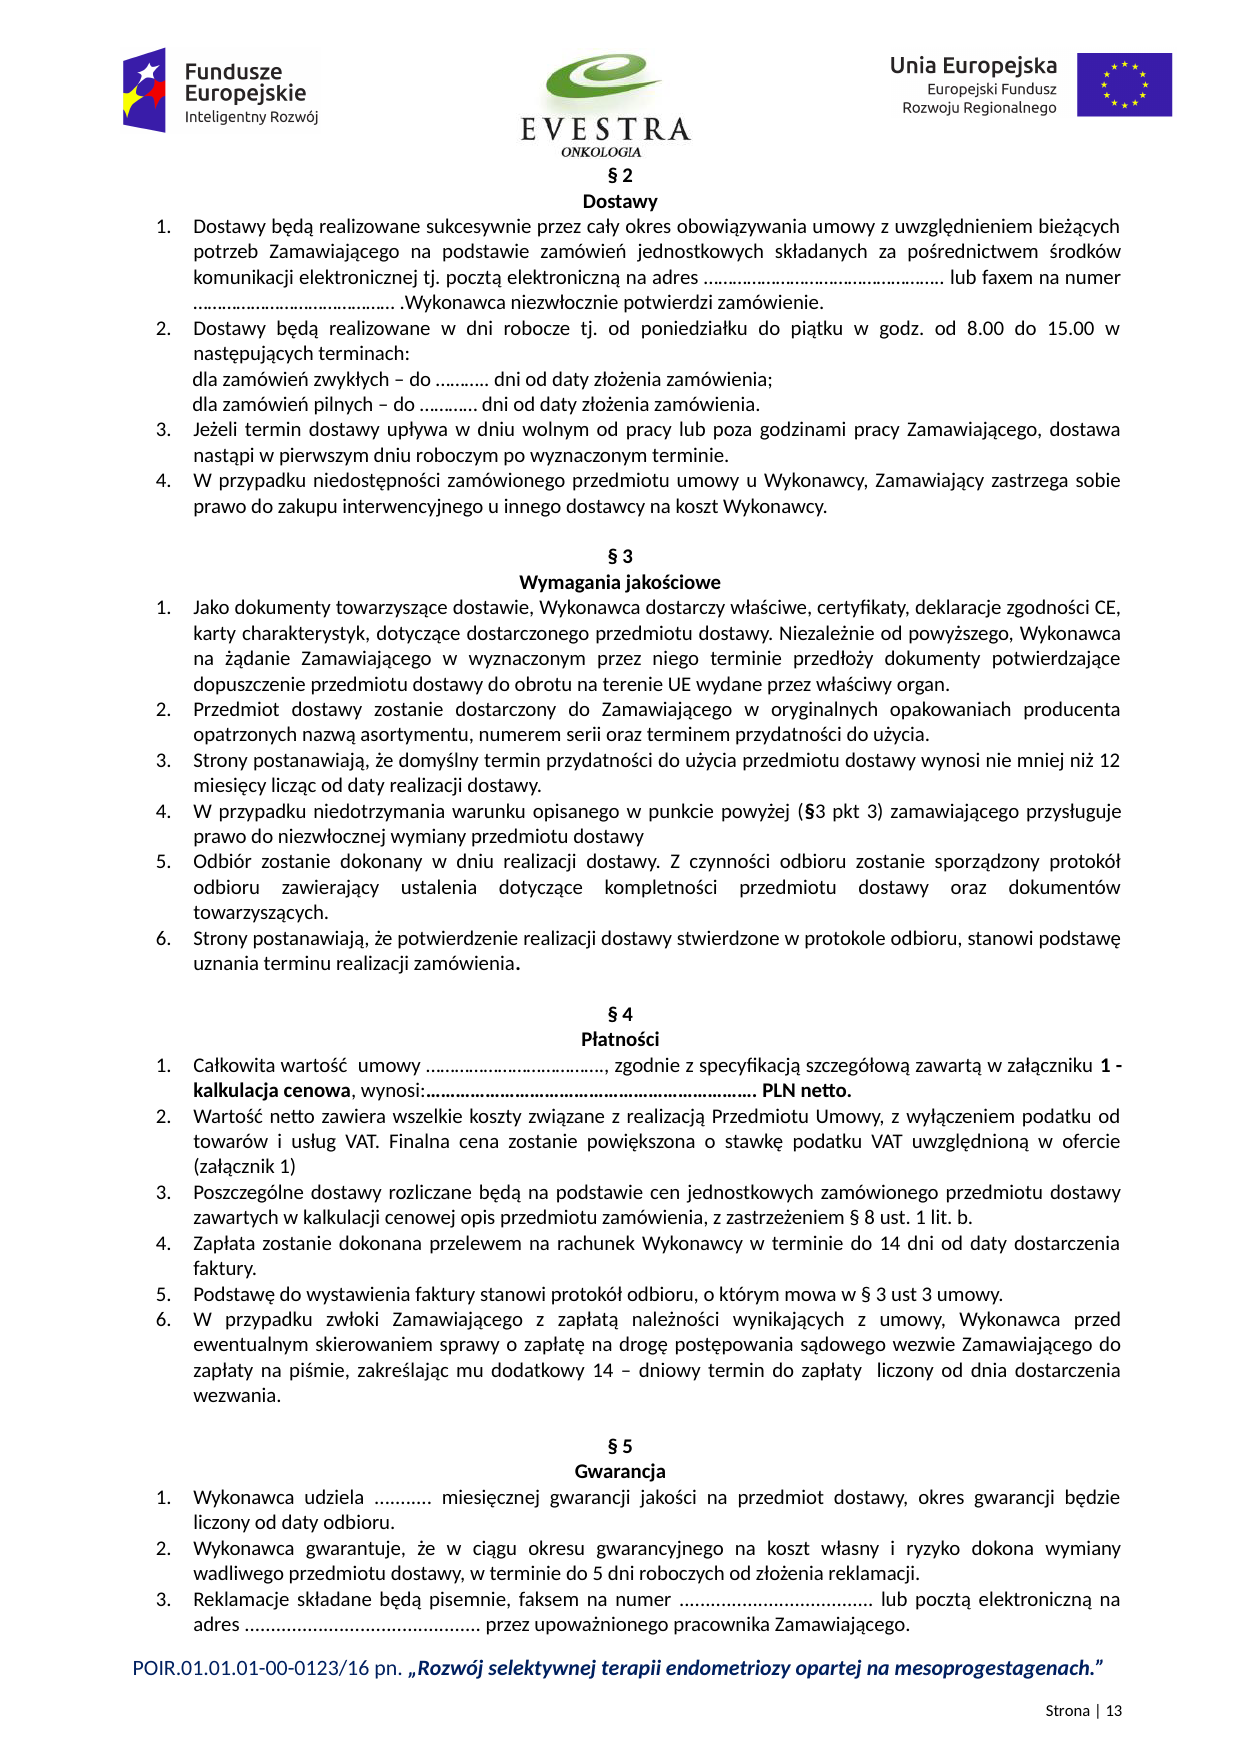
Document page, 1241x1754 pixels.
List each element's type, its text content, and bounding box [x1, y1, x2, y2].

picture [890, 47, 1177, 118]
text § 5 [118, 1433, 1122, 1459]
list Wykonawca gwarantuje, że w ciągu okresu gwarancyjnego na koszt własny i ryzyko dokona wymiany wadliwego przedmiotu dostawy, w terminie do 5 dni roboczych od złożenia reklamacji. [156, 1535, 1122, 1586]
text § 4 [118, 1001, 1122, 1027]
text dla zamówień pilnych – do ………… dni od daty złożenia zamówienia. [192, 391, 1122, 417]
list Wykonawca udziela ........... miesięcznej gwarancji jakości na przedmiot dostawy, okres gwarancji będzie liczony od daty odbioru. [156, 1484, 1122, 1535]
text Gwarancja [118, 1459, 1122, 1484]
list Poszczególne dostawy rozliczane będą na podstawie cen jednostkowych zamówionego przedmiotu dostawy zawartych w kalkulacji cenowej opis przedmiotu zamówienia, z zastrzeżeniem § 8 ust. 1 lit. b. [156, 1179, 1122, 1230]
list W przypadku zwłoki Zamawiającego z zapłatą należności wynikających z umowy, Wykonawca przed ewentualnym skierowaniem sprawy o zapłatę na drogę postępowania sądowego wezwie Zamawiającego do zapłaty na piśmie, zakreślając mu dodatkowy 14 – dniowy termin do zapłaty liczony od dnia dostarczenia wezwania. [156, 1306, 1122, 1408]
text Wymagania jakościowe [118, 569, 1122, 594]
list Zapłata zostanie dokonana przelewem na rachunek Wykonawcy w terminie do 14 dni od daty dostarczenia faktury. [156, 1230, 1122, 1281]
list Wartość netto zawiera wszelkie koszty związane z realizacją Przedmiotu Umowy, z wyłączeniem podatku od towarów i usług VAT. Finalna cena zostanie powiększona o stawkę podatku VAT uwzględnioną w ofercie (załącznik 1) [156, 1103, 1122, 1179]
list Jeżeli termin dostawy upływa w dniu wolnym od pracy lub poza godzinami pracy Zamawiającego, dostawa nastąpi w pierwszym dniu roboczym po wyznaczonym terminie. [156, 417, 1122, 467]
text Płatności [118, 1027, 1122, 1052]
text Dostawy [118, 188, 1122, 213]
list Strony postanawiają, że domyślny termin przydatności do użycia przedmiotu dostawy wynosi nie mniej niż 12 miesięcy licząc od daty realizacji dostawy. [156, 747, 1122, 798]
list Jako dokumenty towarzyszące dostawie, Wykonawca dostarczy właściwe, certyfikaty, deklaracje zgodności CE, karty charakterystyk, dotyczące dostarczonego przedmiotu dostawy. Niezależnie od powyższego, Wykonawca na żądanie Zamawiającego w wyznaczonym przez niego terminie przedłoży dokumenty potwierdzające dopuszczenie przedmiotu dostawy do obrotu na terenie UE wydane przez właściwy organ. [156, 594, 1122, 696]
text § 2 [118, 162, 1122, 188]
list Strony postanawiają, że potwierdzenie realizacji dostawy stwierdzone w protokole odbioru, stanowi podstawę uznania terminu realizacji zamówienia. [156, 925, 1122, 976]
list Odbiór zostanie dokonany w dniu realizacji dostawy. Z czynności odbioru zostanie sporządzony protokół odbioru zawierający ustalenia dotyczące kompletności przedmiotu dostawy oraz dokumentów towarzyszących. [156, 849, 1122, 925]
text § 3 [118, 544, 1122, 569]
list Dostawy będą realizowane sukcesywnie przez cały okres obowiązywania umowy z uwzględnieniem bieżących potrzeb Zamawiającego na podstawie zamówień jednostkowych składanych za pośrednictwem środków komunikacji elektronicznej tj. pocztą elektroniczną na adres ………………………………………….. lub faxem na numer …………………………………… .Wykonawca niezwłocznie potwierdzi zamówienie. [156, 213, 1122, 315]
list Podstawę do wystawienia faktury stanowi protokół odbioru, o którym mowa w § 3 ust 3 umowy. [156, 1281, 1122, 1306]
picture [119, 47, 322, 134]
list W przypadku niedostępności zamówionego przedmiotu umowy u Wykonawcy, Zamawiający zastrzega sobie prawo do zakupu interwencyjnego u innego dostawcy na koszt Wykonawcy. [156, 467, 1122, 518]
text dla zamówień zwykłych – do ……….. dni od daty złożenia zamówienia; [192, 366, 1122, 391]
list Dostawy będą realizowane w dni robocze tj. od poniedziałku do piątku w godz. od 8.00 do 15.00 w następujących terminach: [156, 315, 1122, 366]
list Przedmiot dostawy zostanie dostarczony do Zamawiającego w oryginalnych opakowaniach producenta opatrzonych nazwą asortymentu, numerem serii oraz terminem przydatności do użycia. [156, 696, 1122, 747]
list Całkowita wartość umowy ………………………………., zgodnie z specyfikacją szczegółową zawartą w załączniku 1 - kalkulacja cenowa, wynosi:…………………………………………………………. PLN netto. [156, 1052, 1122, 1103]
list W przypadku niedotrzymania warunku opisanego w punkcie powyżej (§3 pkt 3) zamawiającego przysługuje prawo do niezwłocznej wymiany przedmiotu dostawy [156, 798, 1122, 849]
list Reklamacje składane będą pisemnie, faksem na numer ..................................... lub pocztą elektroniczną na adres ............................................. przez upoważnionego pracownika Zamawiającego. [156, 1586, 1122, 1637]
